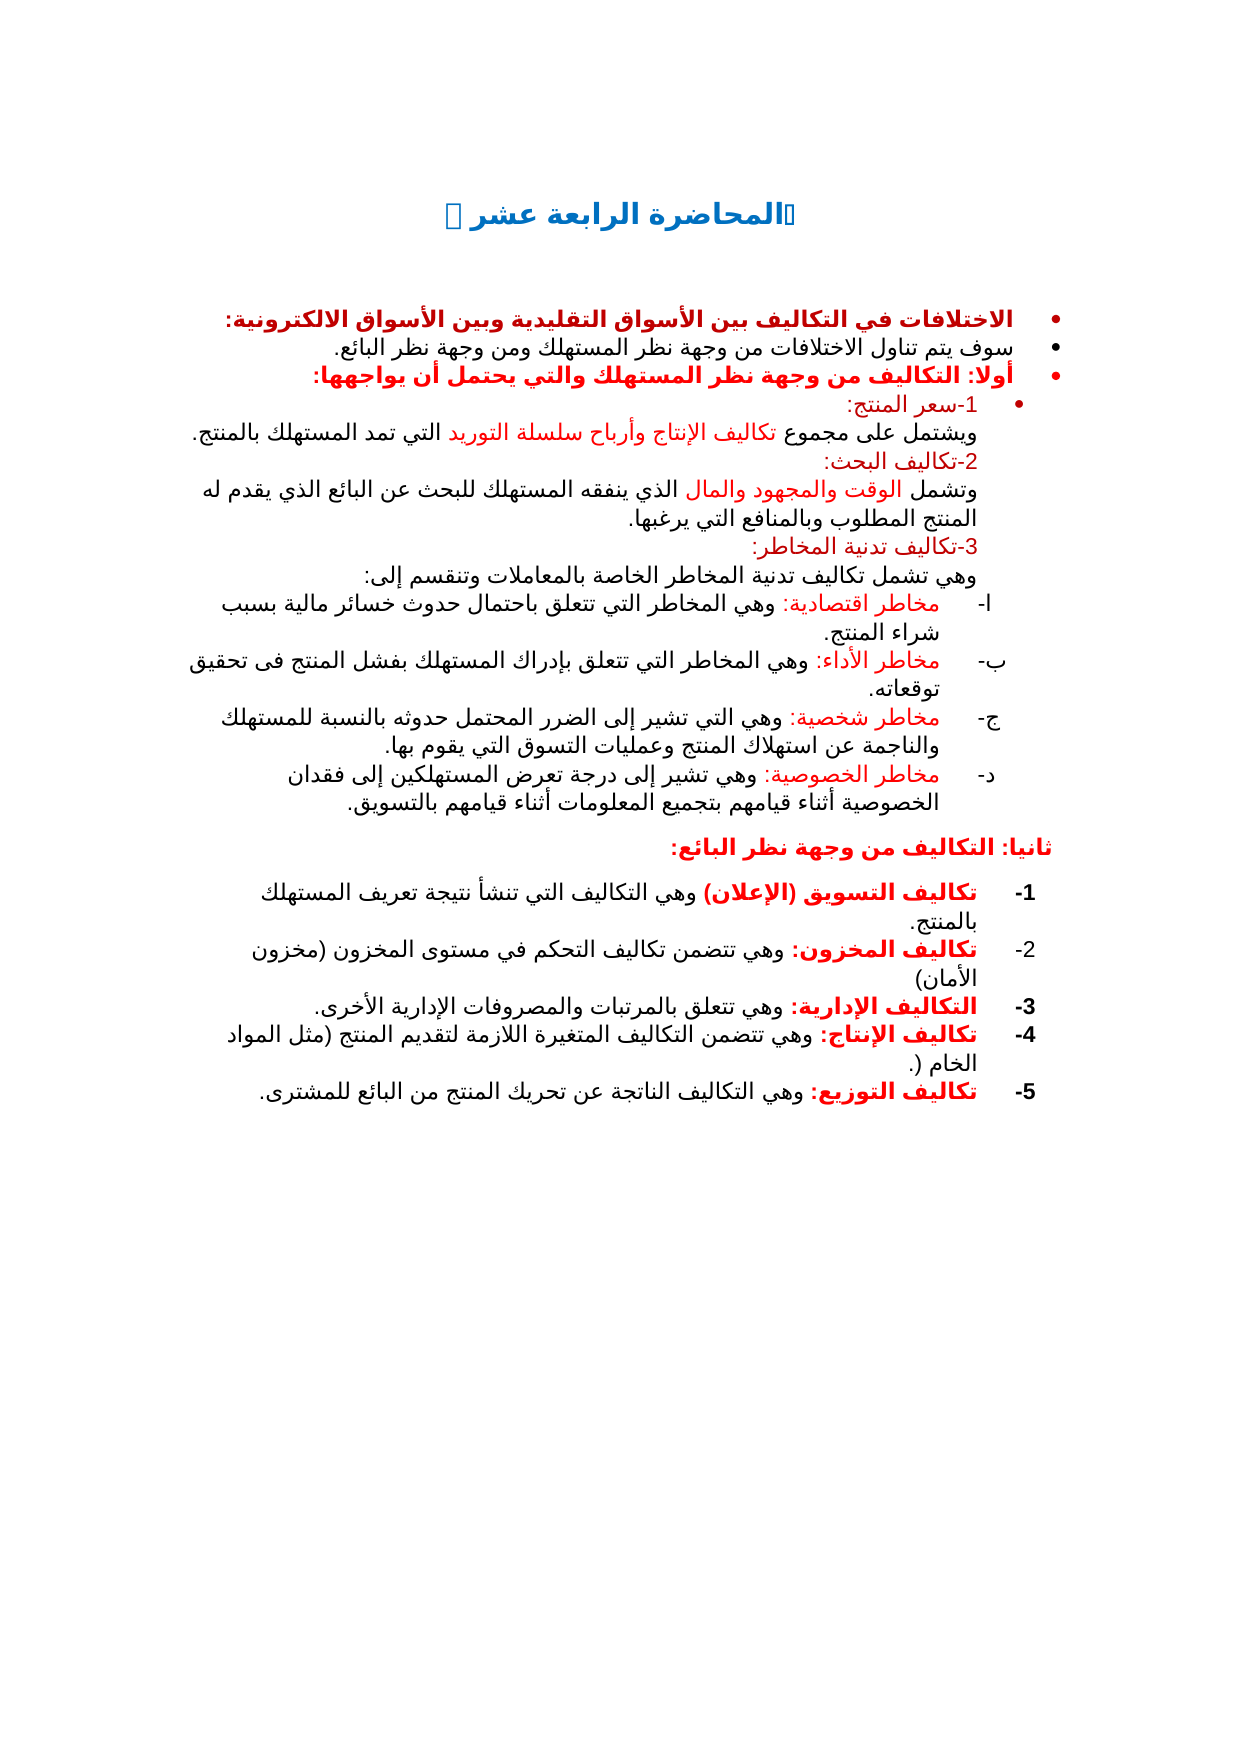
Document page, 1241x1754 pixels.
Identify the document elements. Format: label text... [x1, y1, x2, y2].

list تكاليف الإنتاج: وهي تتضمن التكاليف المتغيرة اللازمة لتقديم المنتج (مثل المواد الخام (. [187, 1021, 1015, 1076]
list 1-سعر المنتج: [187, 391, 1015, 417]
list أولا: التكاليف من وجهة نظر المستهلك والتي يحتمل أن يواجهها: [187, 362, 1052, 389]
list تكاليف التوزيع: وهي التكاليف الناتجة عن تحريك المنتج من البائع للمشترى. [187, 1078, 1015, 1105]
list الاختلافات في التكاليف بين الأسواق التقليدية وبين الأسواق الالكترونية: [187, 306, 1052, 332]
list مخاطر الأداء: وهي المخاطر التي تتعلق بإدراك المستهلك بفشل المنتج فى تحقيق توقعاته. [187, 647, 978, 702]
list سوف يتم تناول الاختلافات من وجهة نظر المستهلك ومن وجهة نظر البائع. [187, 334, 1052, 360]
list وهي تشمل تكاليف تدنية المخاطر الخاصة بالمعاملات وتنقسم إلى: [187, 562, 978, 588]
list مخاطر شخصية: وهي التي تشير إلى الضرر المحتمل حدوثه بالنسبة للمستهلك والناجمة عن استهلاك المنتج وعمليات التسوق التي يقوم بها. [187, 704, 978, 758]
list ويشتمل على مجموع تكاليف الإنتاج وأرباح سلسلة التوريد التي تمد المستهلك بالمنتج. [187, 419, 978, 446]
text المحاضرة الرابعة عشر [187, 197, 1053, 231]
list وتشمل الوقت والمجهود والمال الذي ينفقه المستهلك للبحث عن البائع الذي يقدم له المنتج المطلوب وبالمنافع التي يرغبها. [187, 476, 978, 531]
list التكاليف الإدارية: وهي تتعلق بالمرتبات والمصروفات الإدارية الأخرى. [187, 993, 1015, 1019]
list مخاطر الخصوصية: وهي تشير إلى درجة تعرض المستهلكين إلى فقدان الخصوصية أثناء قيامهم بتجميع المعلومات أثناء قيامهم بالتسويق. [187, 761, 978, 815]
list تكاليف المخزون: وهي تتضمن تكاليف التحكم في مستوى المخزون (مخزون الأمان) [187, 936, 1015, 991]
list تكاليف التسويق (الإعلان) وهي التكاليف التي تنشأ نتيجة تعريف المستهلك بالمنتج. [187, 879, 1015, 934]
list مخاطر اقتصادية: وهي المخاطر التي تتعلق باحتمال حدوث خسائر مالية بسبب شراء المنتج. [187, 590, 978, 645]
list 3-تكاليف تدنية المخاطر: [187, 533, 978, 559]
text ثانيا: التكاليف من وجهة نظر البائع: [187, 834, 1053, 861]
list 2-تكاليف البحث: [187, 448, 978, 474]
